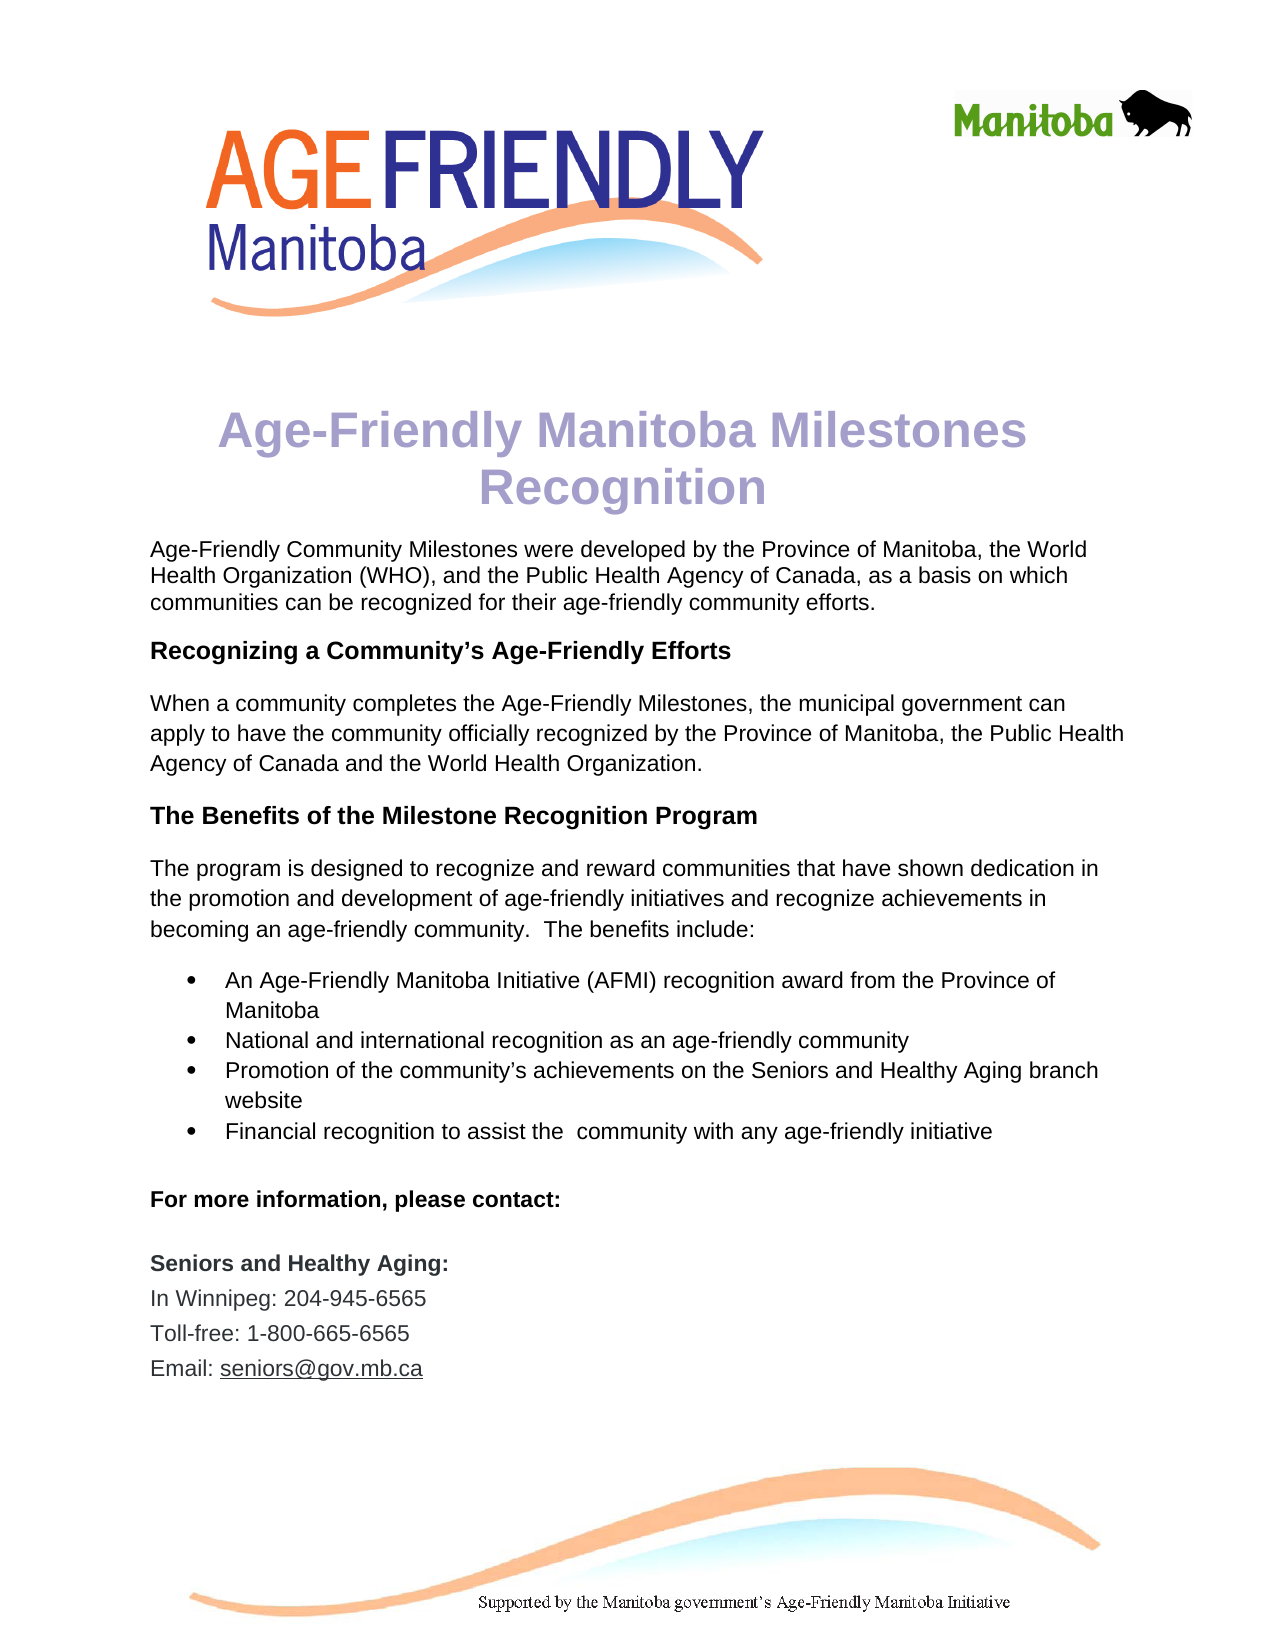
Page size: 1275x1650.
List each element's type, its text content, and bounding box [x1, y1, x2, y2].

list National and international recognition as an age-friendly community [187, 1027, 1125, 1053]
text Age-Friendly Manitoba Milestones Recognition [120, 400, 1125, 515]
text When a community completes the Age-Friendly Milestones, the municipal government can apply to have the community officially recognized by the Province of Manitoba, the Public Health Agency of Canada and the World Health Organization. [150, 690, 1125, 777]
picture [150, 73, 819, 373]
text Seniors and Healthy Aging: In Winnipeg: 204-945-6565 Toll-free: 1-800-665-6565 Email: seniors@gov.mb.ca [150, 1241, 1125, 1381]
list Financial recognition to assist the community with any age-friendly initiative [187, 1118, 1125, 1144]
list Promotion of the community’s achievements on the Seniors and Healthy Aging branch website [187, 1057, 1125, 1114]
text Age-Friendly Community Milestones were developed by the Province of Manitoba, the World Health Organization (WHO), and the Public Health Agency of Canada, as a basis on which communities can be recognized for their age-friendly community efforts. [150, 536, 1125, 615]
text For more information, please contact: [150, 1177, 1125, 1212]
list An Age-Friendly Manitoba Initiative (AFMI) recognition award from the Province of Manitoba [187, 967, 1125, 1023]
text The program is designed to recognize and reward communities that have shown dedication in the promotion and development of age-friendly initiatives and recognize achievements in becoming an age-friendly community. The benefits include: [150, 855, 1125, 942]
picture [153, 1451, 1129, 1643]
text Recognizing a Community’s Age-Friendly Efforts [150, 636, 1125, 665]
text The Benefits of the Milestone Recognition Program [150, 801, 1125, 830]
